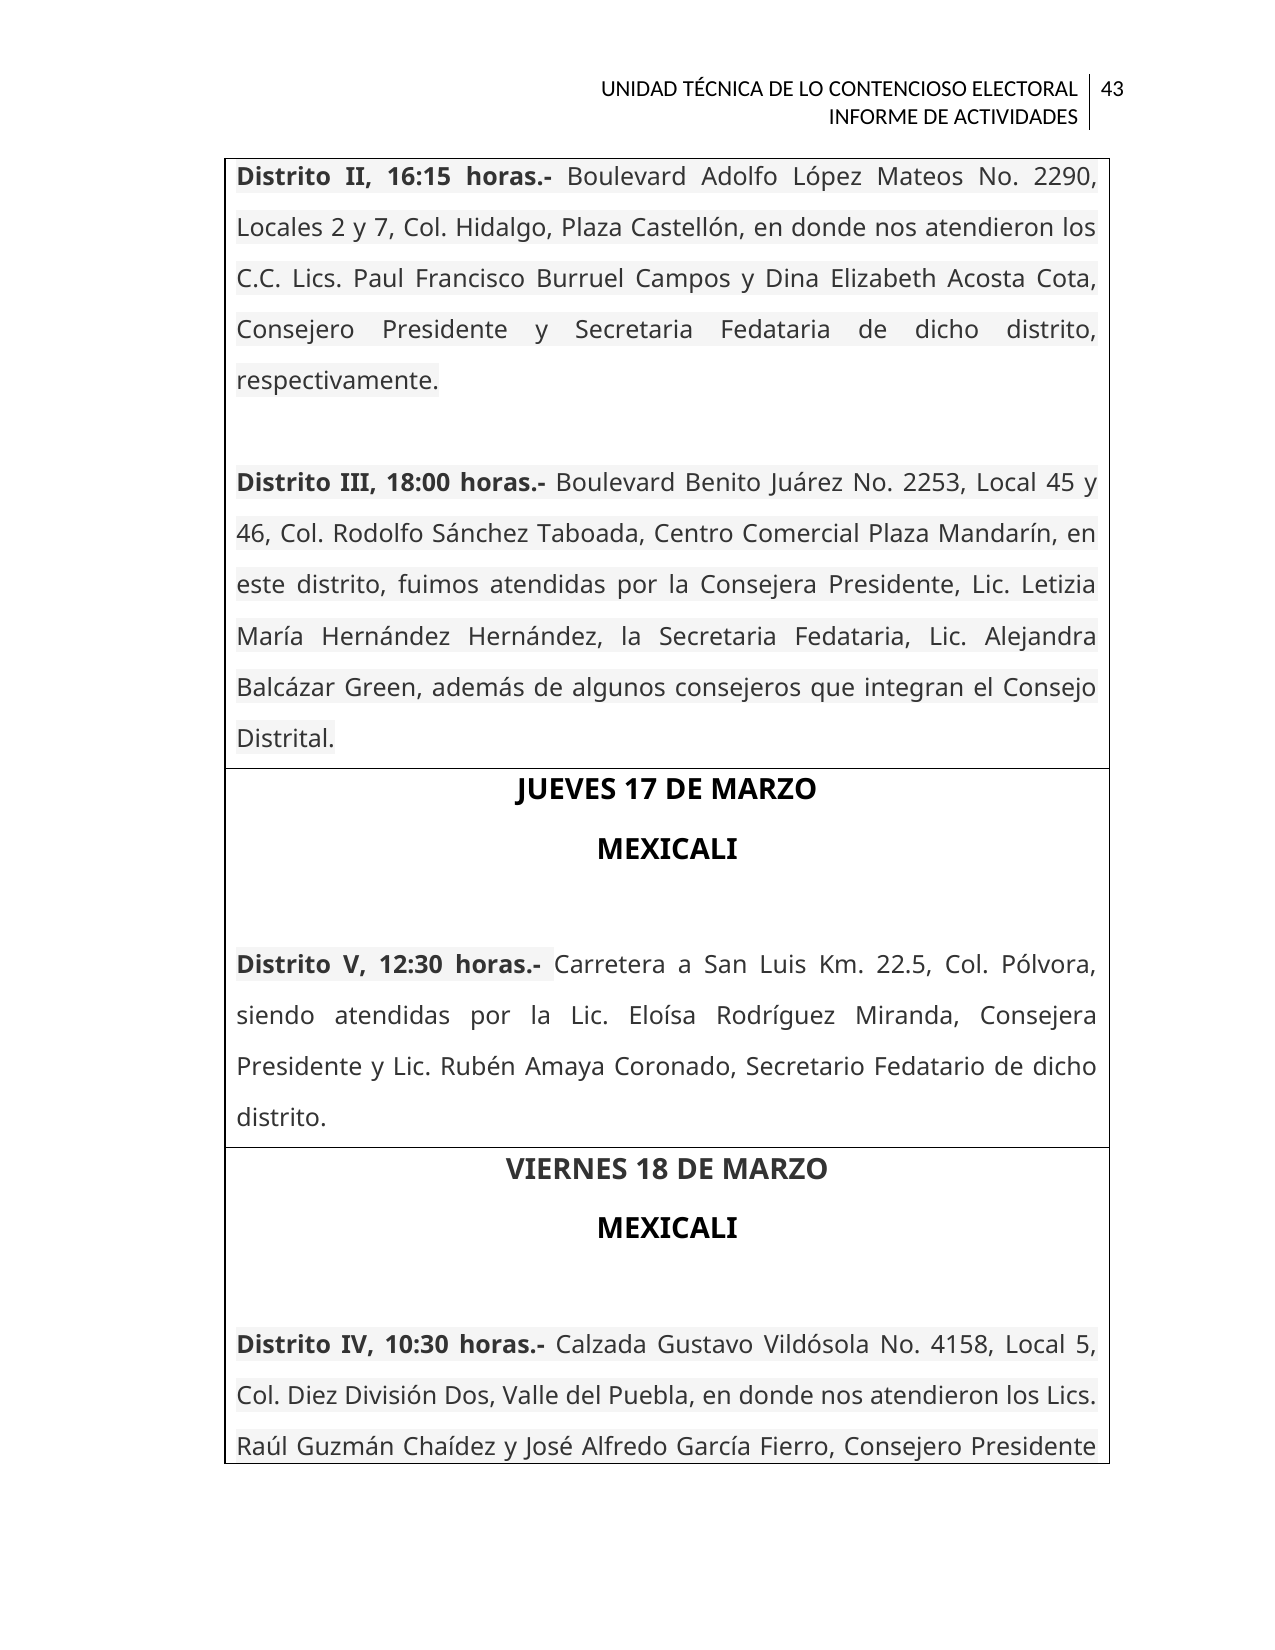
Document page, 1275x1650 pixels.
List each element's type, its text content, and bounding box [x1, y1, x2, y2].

table_cell JUEVES 17 DE MARZO MEXICALI Distrito V, 12:30 horas.- Carretera a San Luis Km. 22.5, Col. Pólvora, siendo atendidas por la Lic. Eloísa Rodríguez Miranda, Consejera Presidente y Lic. Rubén Amaya Coronado, Secretario Fedatario de dicho distrito. [226, 769, 1109, 1147]
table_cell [226, 159, 1109, 767]
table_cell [226, 1148, 1109, 1463]
